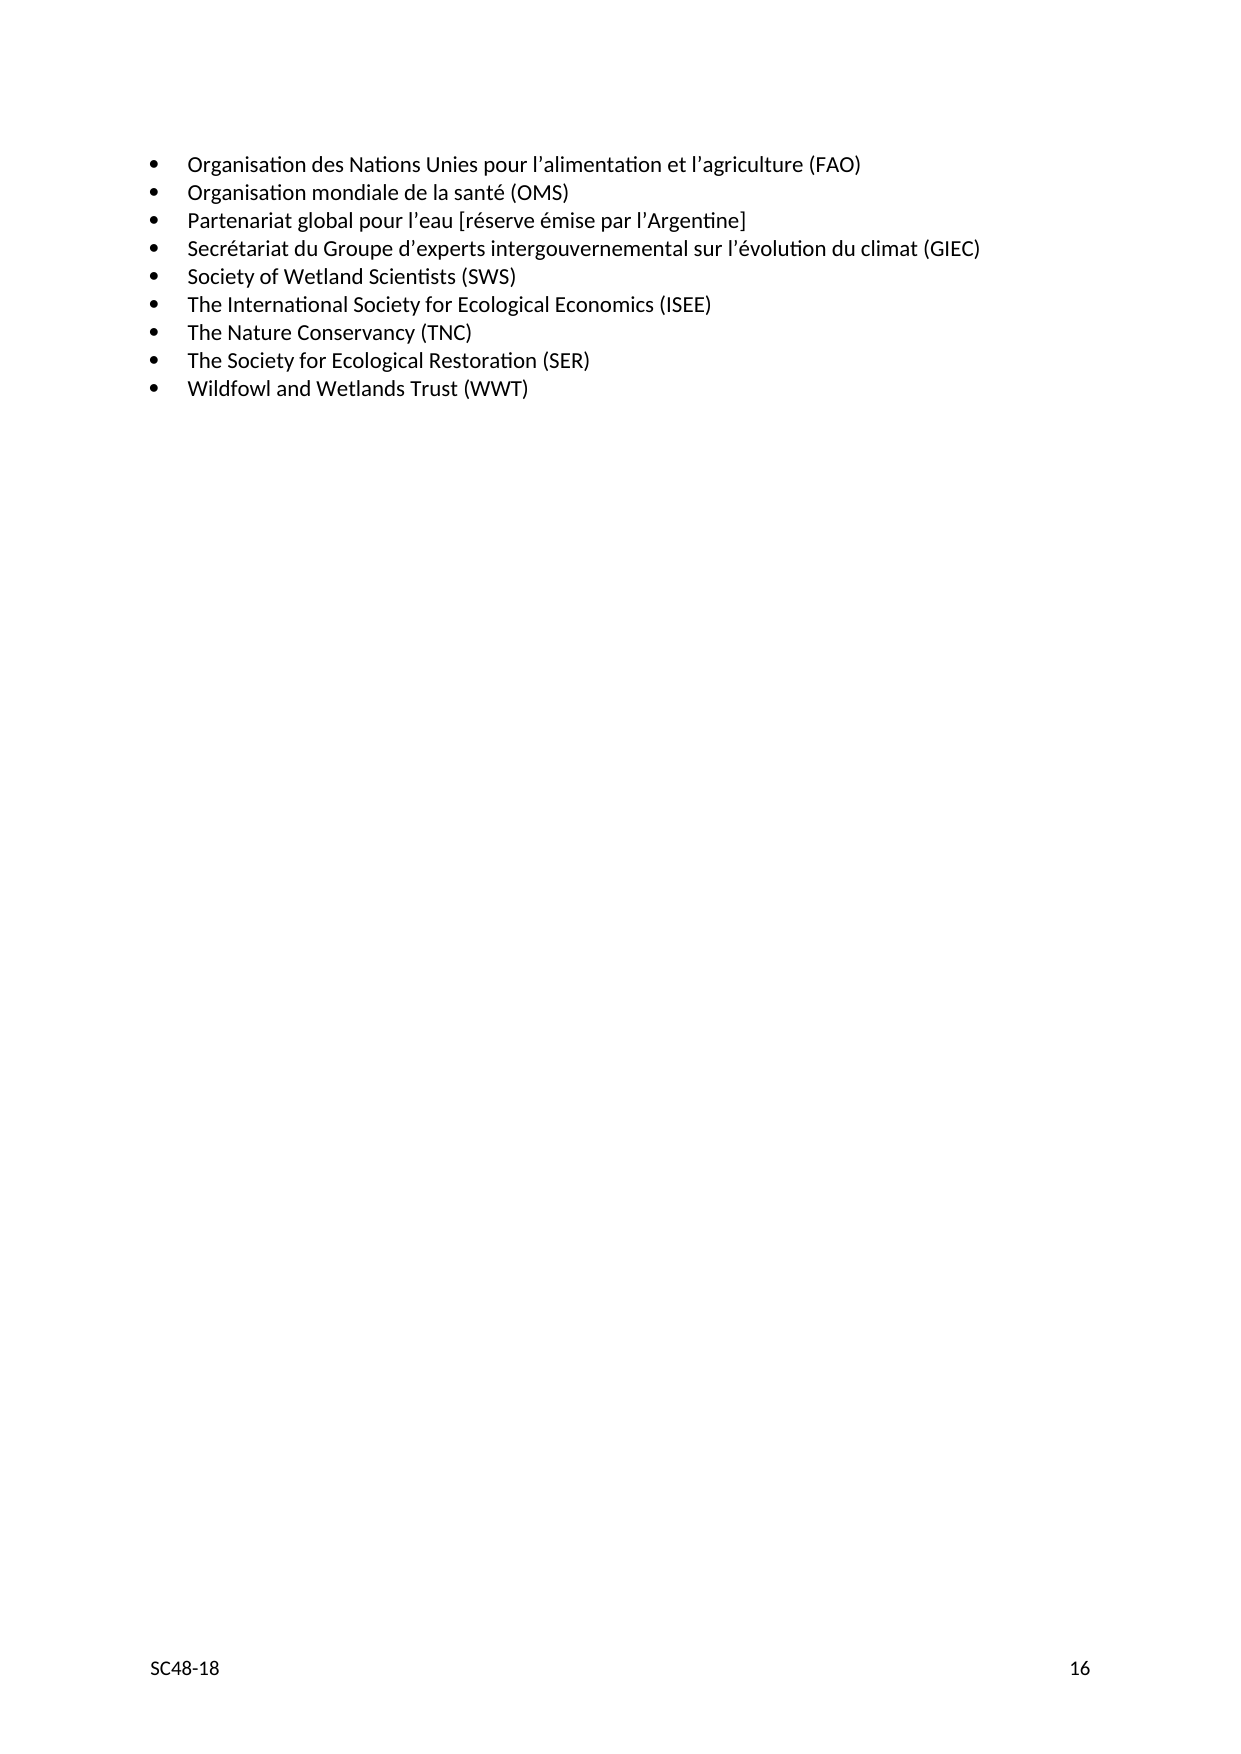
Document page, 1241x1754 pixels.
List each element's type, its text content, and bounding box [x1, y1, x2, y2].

list Organisation mondiale de la santé (OMS) [150, 178, 1090, 206]
list Partenariat global pour l’eau [réserve émise par l’Argentine] [150, 206, 1090, 234]
list The Society for Ecological Restoration (SER) [150, 346, 1090, 374]
list Wildfowl and Wetlands Trust (WWT) [150, 374, 1090, 402]
list Organisation des Nations Unies pour l’alimentation et l’agriculture (FAO) [150, 150, 1090, 178]
list The International Society for Ecological Economics (ISEE) [150, 290, 1090, 318]
list The Nature Conservancy (TNC) [150, 318, 1090, 346]
list Secrétariat du Groupe d’experts intergouvernemental sur l’évolution du climat (GIEC) [150, 234, 1090, 262]
list Society of Wetland Scientists (SWS) [150, 262, 1090, 290]
